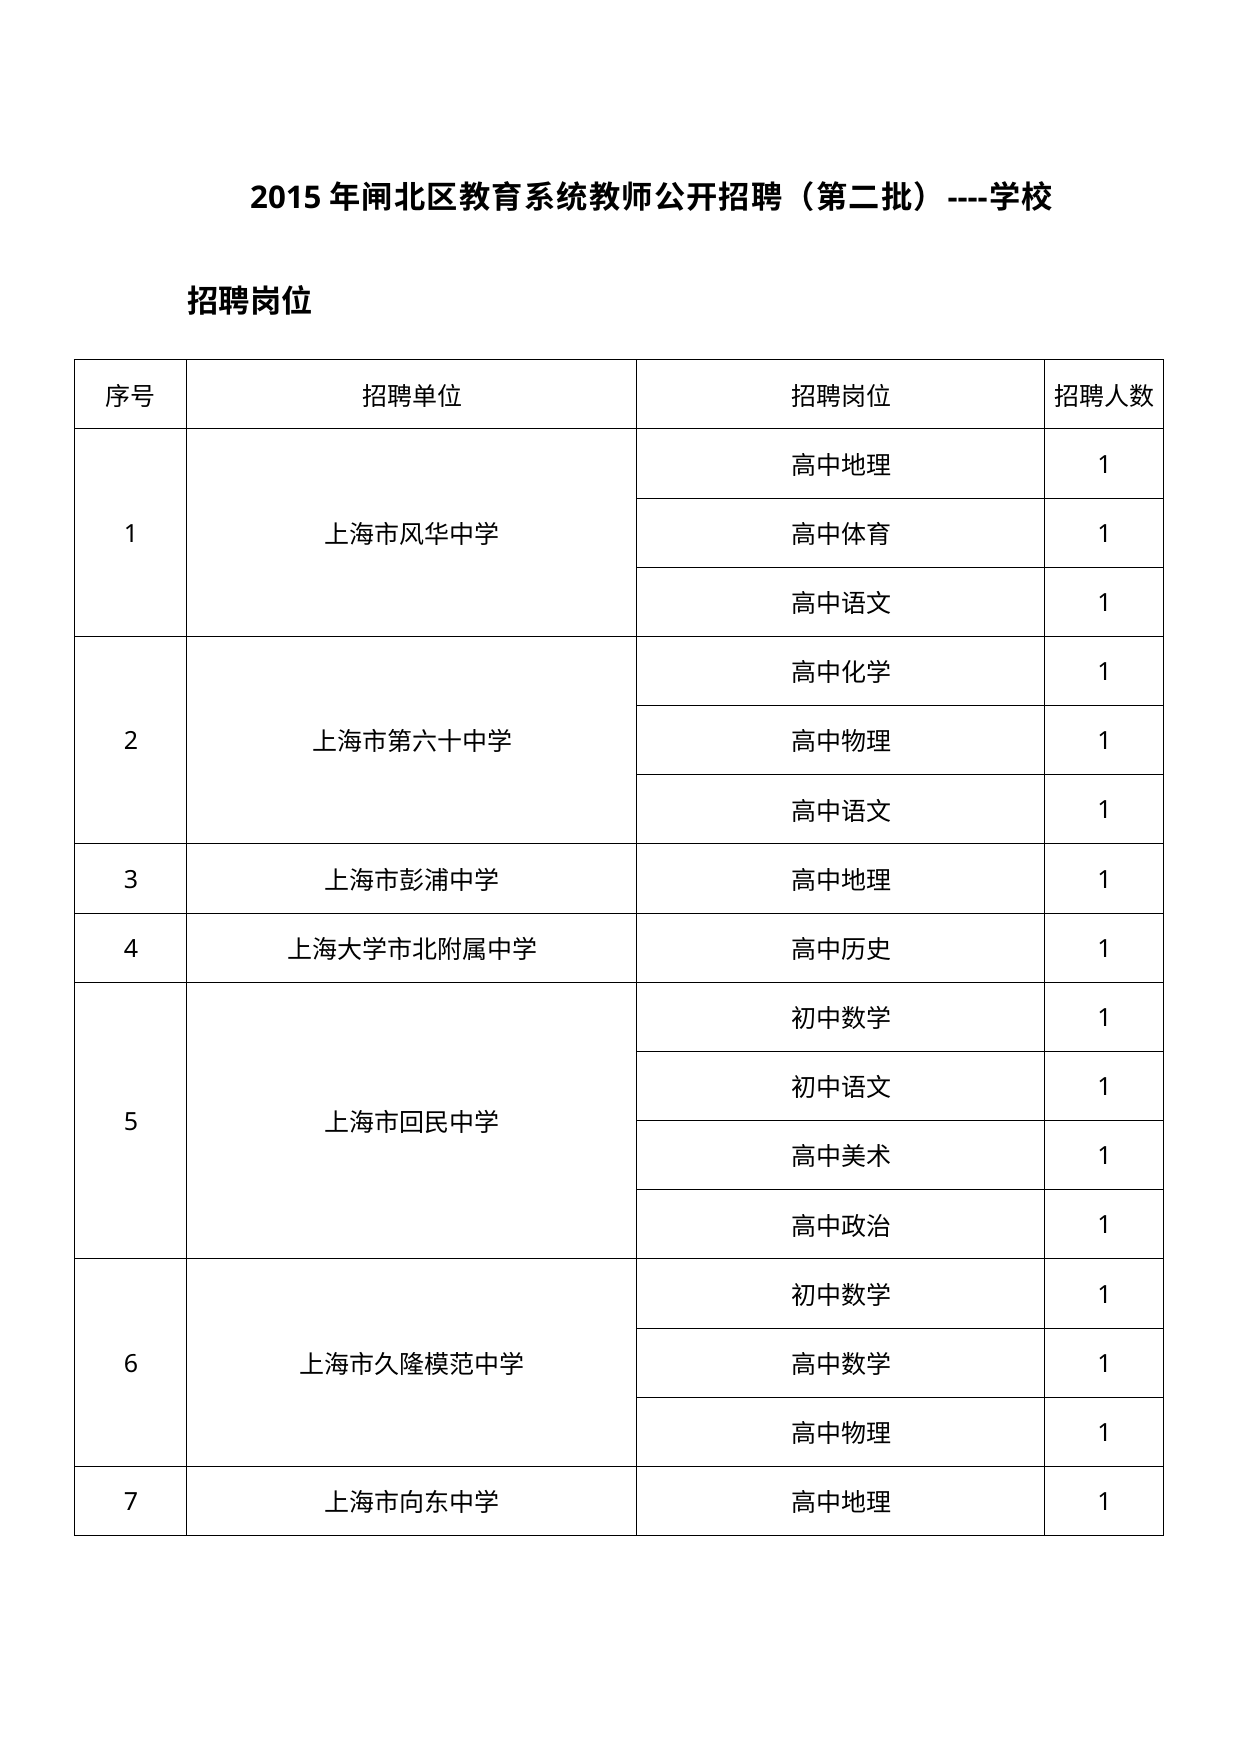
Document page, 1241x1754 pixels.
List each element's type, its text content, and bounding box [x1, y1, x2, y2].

table_header 序号 [75, 360, 186, 428]
table_cell 1 [1045, 983, 1163, 1051]
table_cell 高中语文 [637, 568, 1044, 636]
table_cell 上海市向东中学 [187, 1467, 636, 1535]
table_cell 1 [75, 429, 186, 636]
table_cell 6 [75, 1259, 186, 1466]
table_cell 上海市第六十中学 [187, 637, 636, 843]
table_cell 上海市风华中学 [187, 429, 636, 636]
table_header 招聘岗位 [637, 360, 1044, 428]
table_cell 初中数学 [637, 983, 1044, 1051]
table_cell 初中语文 [637, 1052, 1044, 1120]
table_cell 4 [75, 914, 186, 982]
table_cell 1 [1045, 1398, 1163, 1466]
table_cell 高中地理 [637, 429, 1044, 497]
table_cell 1 [1045, 637, 1163, 705]
table_cell 1 [1045, 1329, 1163, 1397]
text 2015年闸北区教育系统教师公开招聘（第二批）----学校招聘岗位 [187, 162, 1053, 332]
table_cell 高中政治 [637, 1190, 1044, 1258]
table_cell 高中物理 [637, 1398, 1044, 1466]
table_cell 上海市彭浦中学 [187, 844, 636, 912]
table_cell 高中数学 [637, 1329, 1044, 1397]
table_cell 2 [75, 637, 186, 843]
table_cell 1 [1045, 1259, 1163, 1327]
table_cell 上海市回民中学 [187, 983, 636, 1258]
table_cell 1 [1045, 1467, 1163, 1535]
table_cell 1 [1045, 775, 1163, 843]
table_cell 5 [75, 983, 186, 1258]
table_header 招聘人数 [1045, 360, 1163, 428]
table_cell 上海大学市北附属中学 [187, 914, 636, 982]
table_cell 7 [75, 1467, 186, 1535]
table_header 招聘单位 [187, 360, 636, 428]
table_cell 高中化学 [637, 637, 1044, 705]
table_cell 1 [1045, 499, 1163, 567]
table_cell 高中物理 [637, 706, 1044, 774]
table_cell 1 [1045, 568, 1163, 636]
table_cell 高中体育 [637, 499, 1044, 567]
table_cell 1 [1045, 844, 1163, 912]
table_cell 高中历史 [637, 914, 1044, 982]
table_cell 初中数学 [637, 1259, 1044, 1327]
table_cell 高中地理 [637, 1467, 1044, 1535]
table_cell 1 [1045, 706, 1163, 774]
table_cell 1 [1045, 1052, 1163, 1120]
table_cell 高中美术 [637, 1121, 1044, 1189]
table_cell 1 [1045, 1190, 1163, 1258]
table_cell 1 [1045, 1121, 1163, 1189]
table_cell 高中语文 [637, 775, 1044, 843]
table_cell 1 [1045, 429, 1163, 497]
table_cell 1 [1045, 914, 1163, 982]
table_cell 上海市久隆模范中学 [187, 1259, 636, 1466]
table_cell 3 [75, 844, 186, 912]
table_cell 高中地理 [637, 844, 1044, 912]
